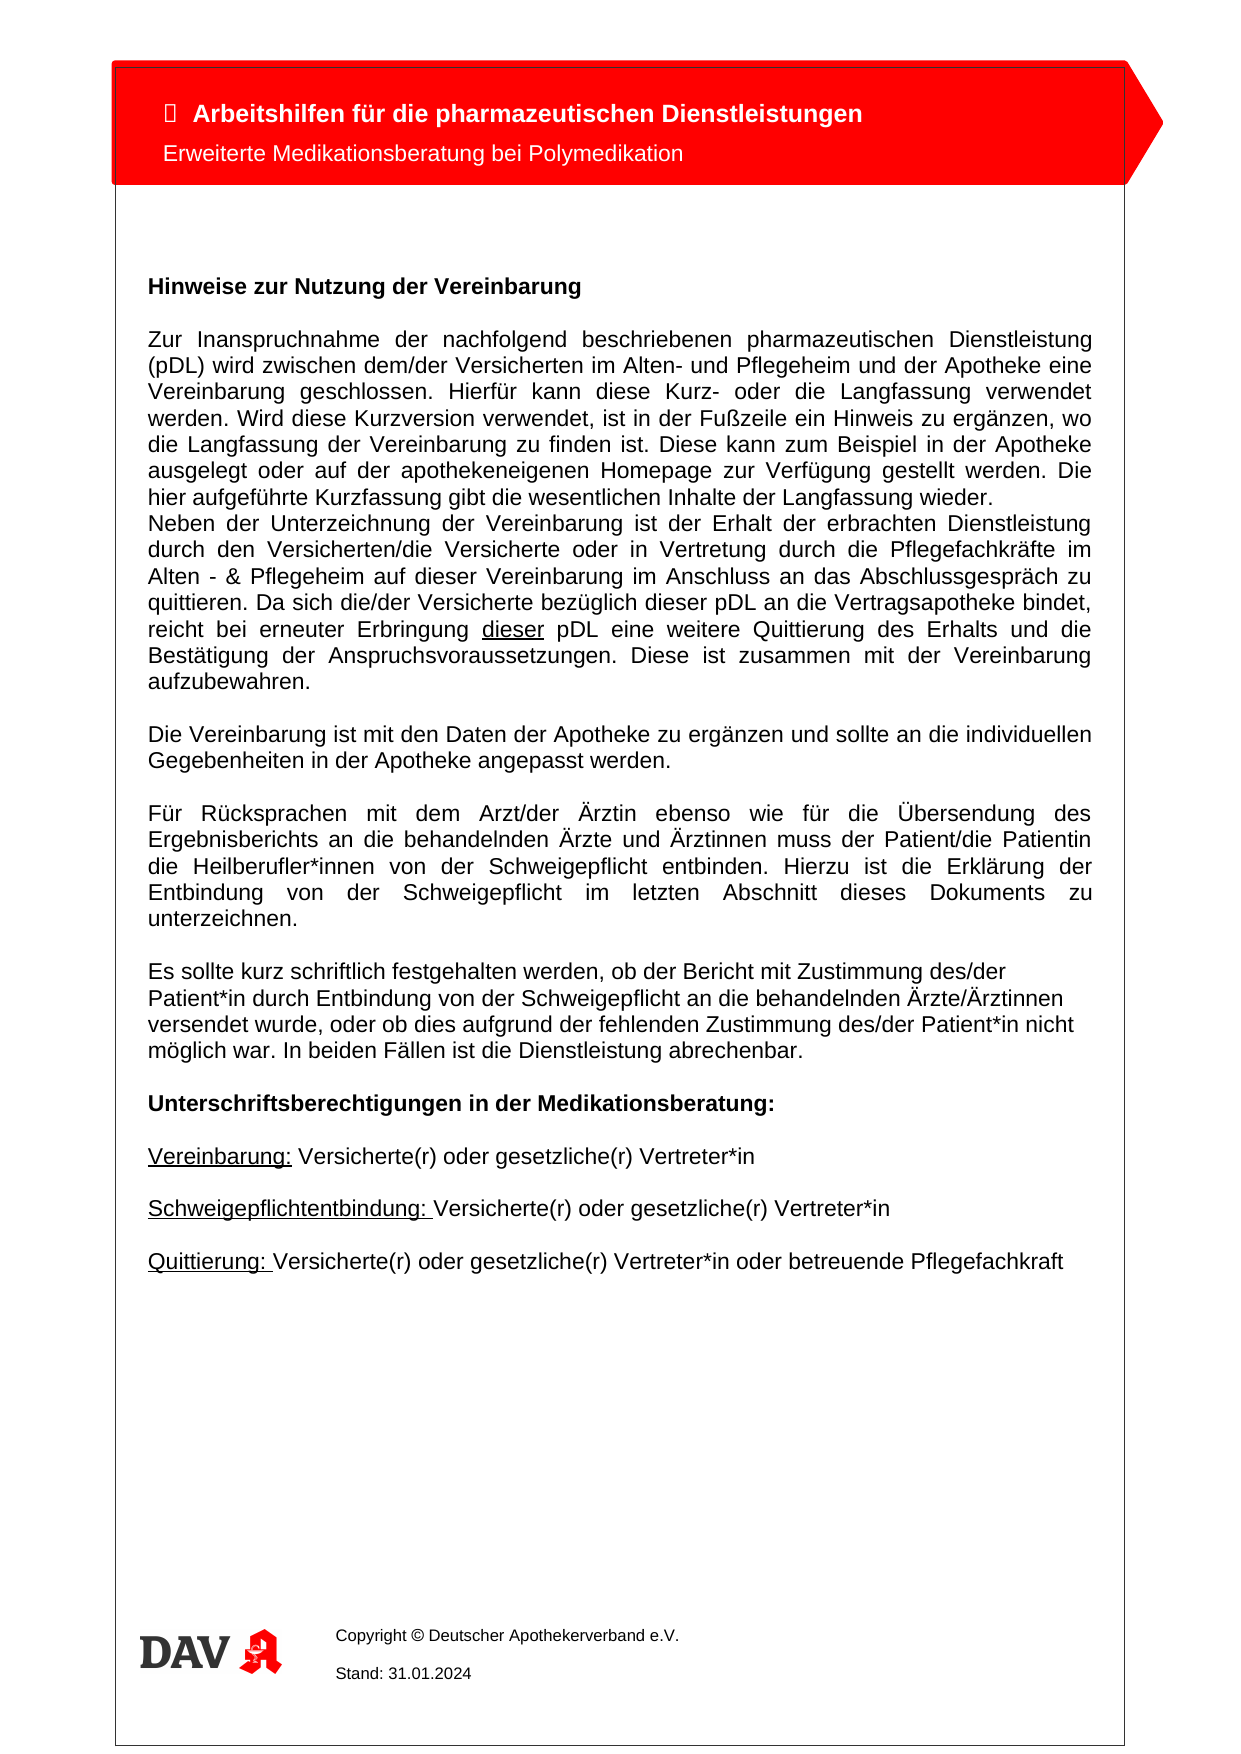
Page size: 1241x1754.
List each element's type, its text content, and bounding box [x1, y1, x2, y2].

text Schweigepflichtentbindung: Versicherte(r) oder gesetzliche(r) Vertreter*in [148, 1195, 1092, 1222]
text Neben der Unterzeichnung der Vereinbarung ist der Erhalt der erbrachten Dienstleistung durch den Versicherten/die Versicherte oder in Vertretung durch die Pflegefachkräfte im Alten - & Pflegeheim auf dieser Vereinbarung im Anschluss an das Abschlussgespräch zu quittieren. Da sich die/der Versicherte bezüglich dieser pDL an die Vertragsapotheke bindet, reicht bei erneuter Erbringung dieser pDL eine weitere Quittierung des Erhalts und die Bestätigung der Anspruchsvoraussetzungen. Diese ist zusammen mit der Vereinbarung aufzubewahren. [148, 510, 1092, 694]
text Zur Inanspruchnahme der nachfolgend beschriebenen pharmazeutischen Dienstleistung (pDL) wird zwischen dem/der Versicherten im Alten- und Pflegeheim und der Apotheke eine Vereinbarung geschlossen. Hierfür kann diese Kurz- oder die Langfassung verwendet werden. Wird diese Kurzversion verwendet, ist in der Fußzeile ein Hinweis zu ergänzen, wo die Langfassung der Vereinbarung zu finden ist. Diese kann zum Beispiel in der Apotheke ausgelegt oder auf der apothekeneigenen Homepage zur Verfügung gestellt werden. Die hier aufgeführte Kurzfassung gibt die wesentlichen Inhalte der Langfassung wieder. [148, 326, 1092, 510]
text Die Vereinbarung ist mit den Daten der Apotheke zu ergänzen und sollte an die individuellen Gegebenheiten in der Apotheke angepasst werden. [148, 721, 1092, 774]
text Unterschriftsberechtigungen in der Medikationsberatung: [148, 1090, 1092, 1116]
text Es sollte kurz schriftlich festgehalten werden, ob der Bericht mit Zustimmung des/der Patient*in durch Entbindung von der Schweigepflicht an die behandelnden Ärzte/Ärztinnen versendet wurde, oder ob dies aufgrund der fehlenden Zustimmung des/der Patient*in nicht möglich war. In beiden Fällen ist die Dienstleistung abrechenbar. [148, 958, 1092, 1063]
text Für Rücksprachen mit dem Arzt/der Ärztin ebenso wie für die Übersendung des Ergebnisberichts an die behandelnden Ärzte und Ärztinnen muss der Patient/die Patientin die Heilberufler*innen von der Schweigepflicht entbinden. Hierzu ist die Erklärung der Entbindung von der Schweigepflicht im letzten Abschnitt dieses Dokuments zu unterzeichnen. [148, 800, 1092, 932]
text Quittierung: Versicherte(r) oder gesetzliche(r) Vertreter*in oder betreuende Pflegefachkraft [148, 1248, 1092, 1274]
text Vereinbarung: Versicherte(r) oder gesetzliche(r) Vertreter*in [148, 1143, 1092, 1169]
picture [140, 1629, 282, 1674]
text Hinweise zur Nutzung der Vereinbarung [148, 273, 1092, 299]
